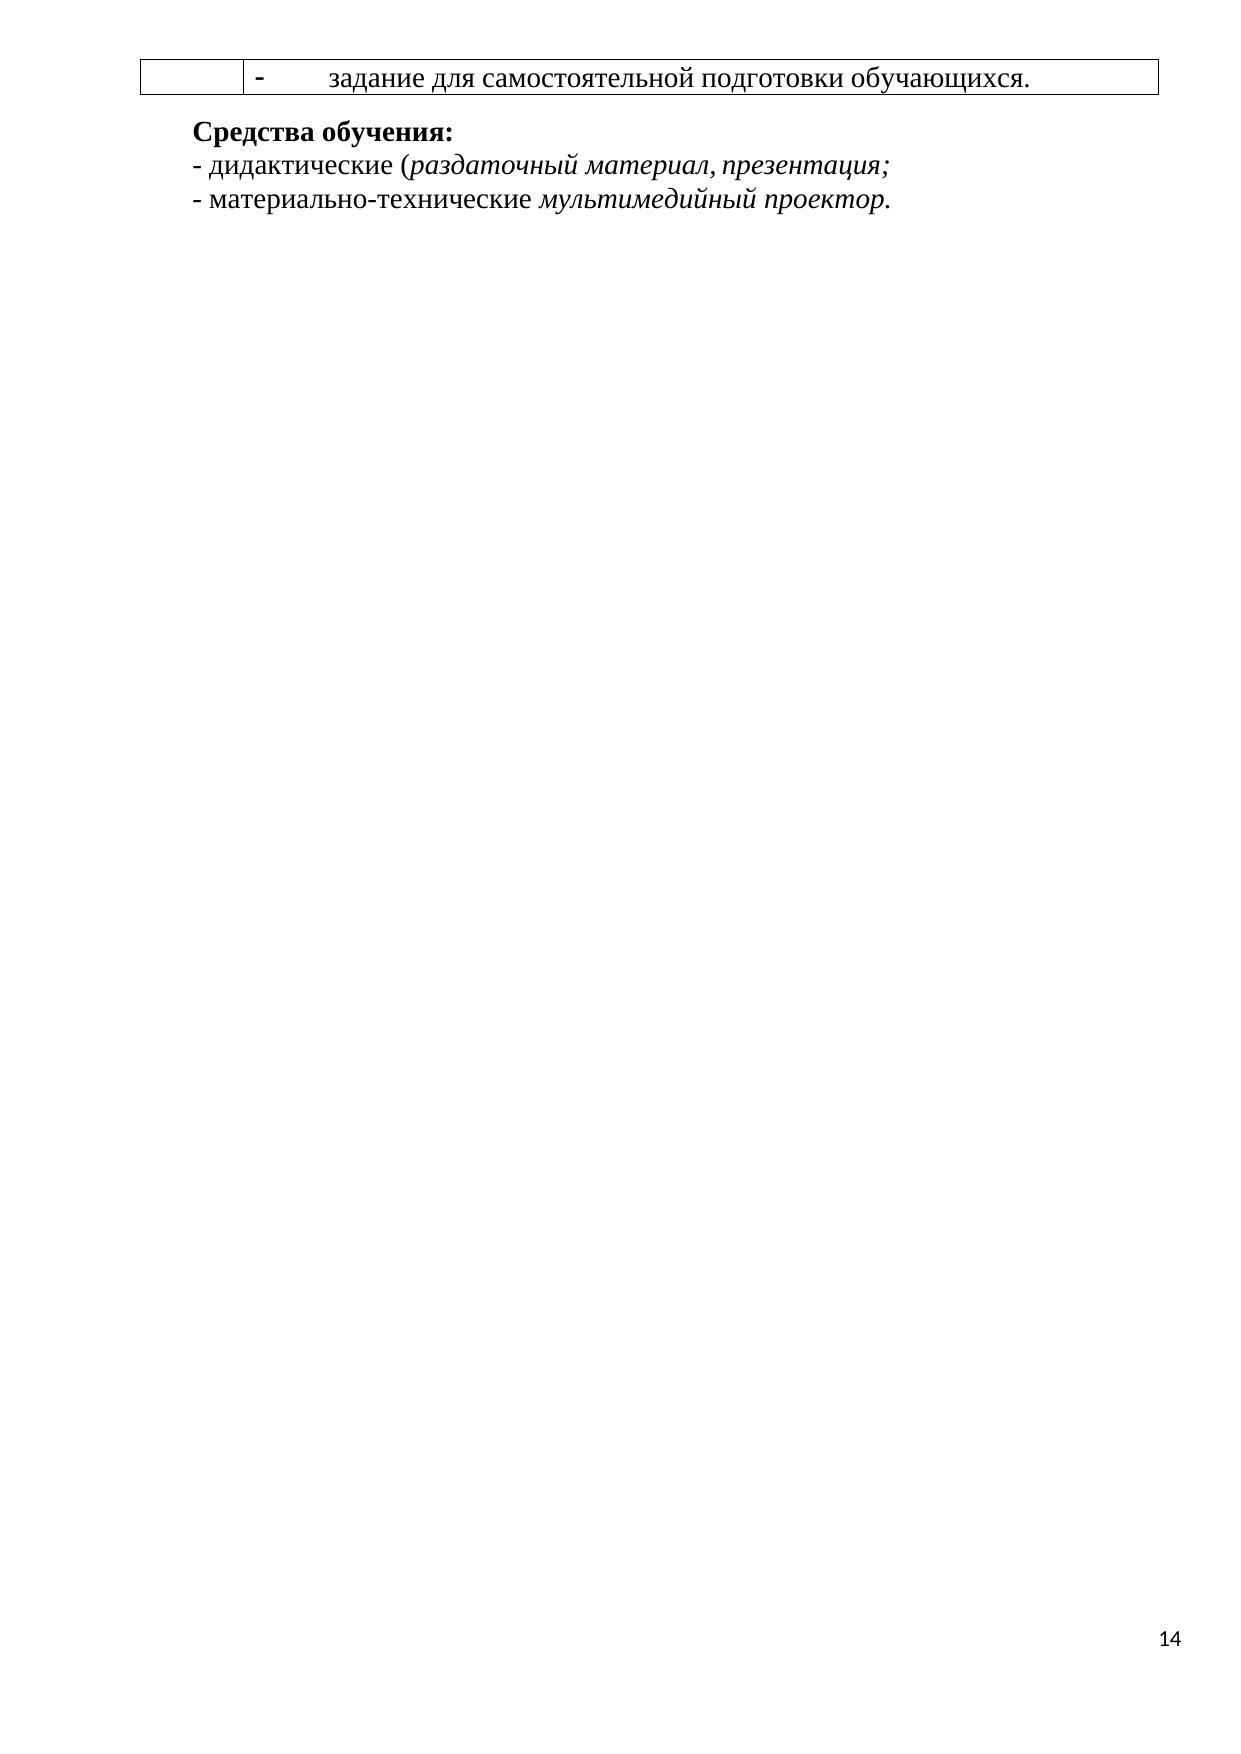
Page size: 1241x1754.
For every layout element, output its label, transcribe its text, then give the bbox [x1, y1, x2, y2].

text - материально-технические мультимедийный проектор. [118, 181, 1181, 214]
text Средства обучения: [118, 114, 1181, 147]
text - дидактические (раздаточный материал, презентация; [118, 147, 1181, 181]
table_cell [244, 60, 1158, 94]
table_cell 4 [141, 60, 243, 94]
